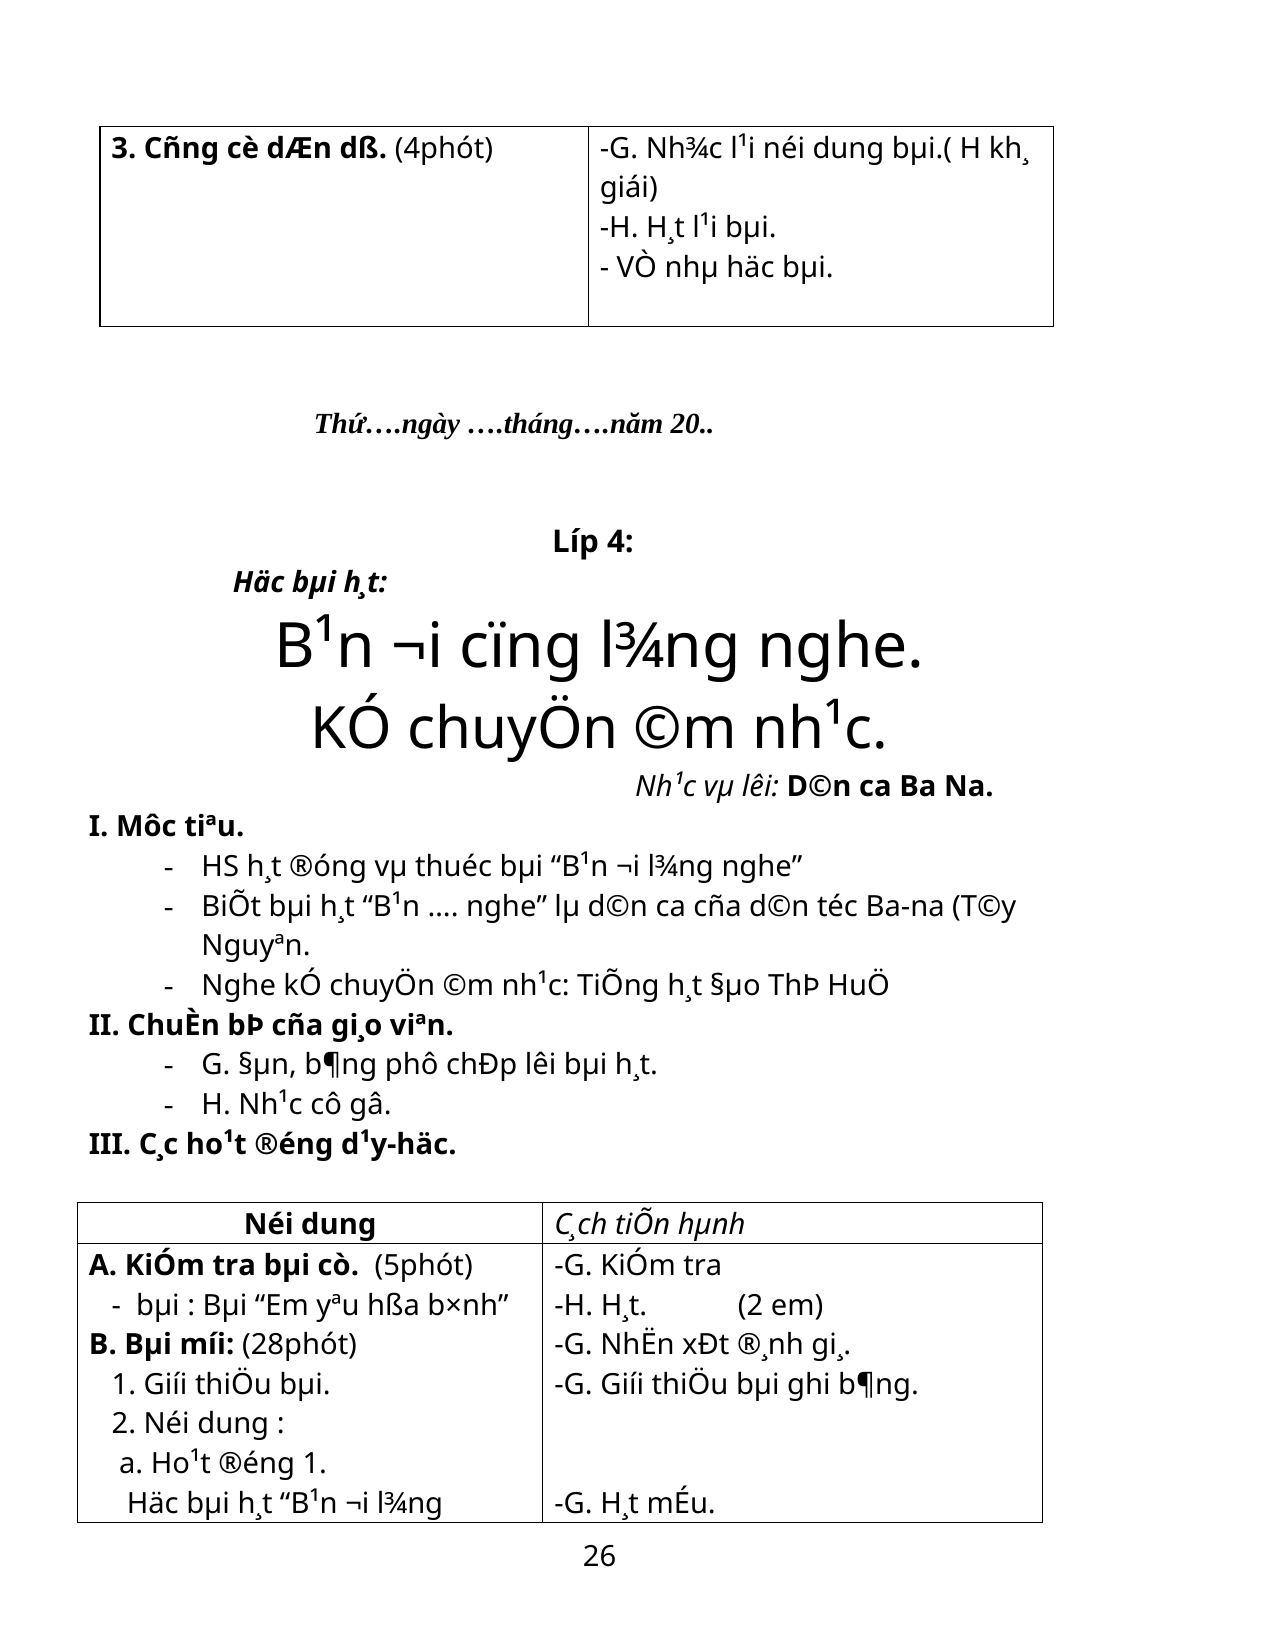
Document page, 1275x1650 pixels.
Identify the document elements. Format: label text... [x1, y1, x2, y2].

list H. Nh¹c cô gâ. [164, 1083, 1110, 1123]
text Líp 4: [89, 519, 1110, 561]
text II. ChuÈn bÞ cña gi¸o viªn. [89, 1004, 1110, 1043]
text Häc bµi h¸t: [89, 561, 1110, 601]
text I. Môc tiªu. [89, 805, 1110, 845]
table_header Néi dung [78, 1203, 542, 1243]
text III. C¸c ho¹t ®éng d¹y-häc. [89, 1123, 1110, 1163]
text Nh¹c vµ lêi: D©n ca Ba Na. [89, 766, 1110, 805]
list HS h¸t ®óng vµ thuéc bµi “B¹n ¬i l¾ng nghe” [164, 845, 1110, 885]
text B¹n ¬i cïng l¾ng nghe. [89, 601, 1110, 686]
text KÓ chuyÖn ©m nh¹c. [89, 686, 1110, 766]
list Nghe kÓ chuyÖn ©m nh¹c: TiÕng h¸t §µo ThÞ HuÖ [164, 964, 1110, 1004]
list BiÕt bµi h¸t “B¹n …. nghe” lµ d©n ca cña d©n téc Ba-na (T©y Nguyªn. [164, 885, 1110, 964]
text Thứ….ngày ….tháng….năm 20.. [239, 406, 1110, 439]
table_header C¸ch tiÕn hµnh [543, 1203, 1042, 1243]
list G. §µn, b¶ng phô chÐp lêi bµi h¸t. [164, 1043, 1110, 1083]
